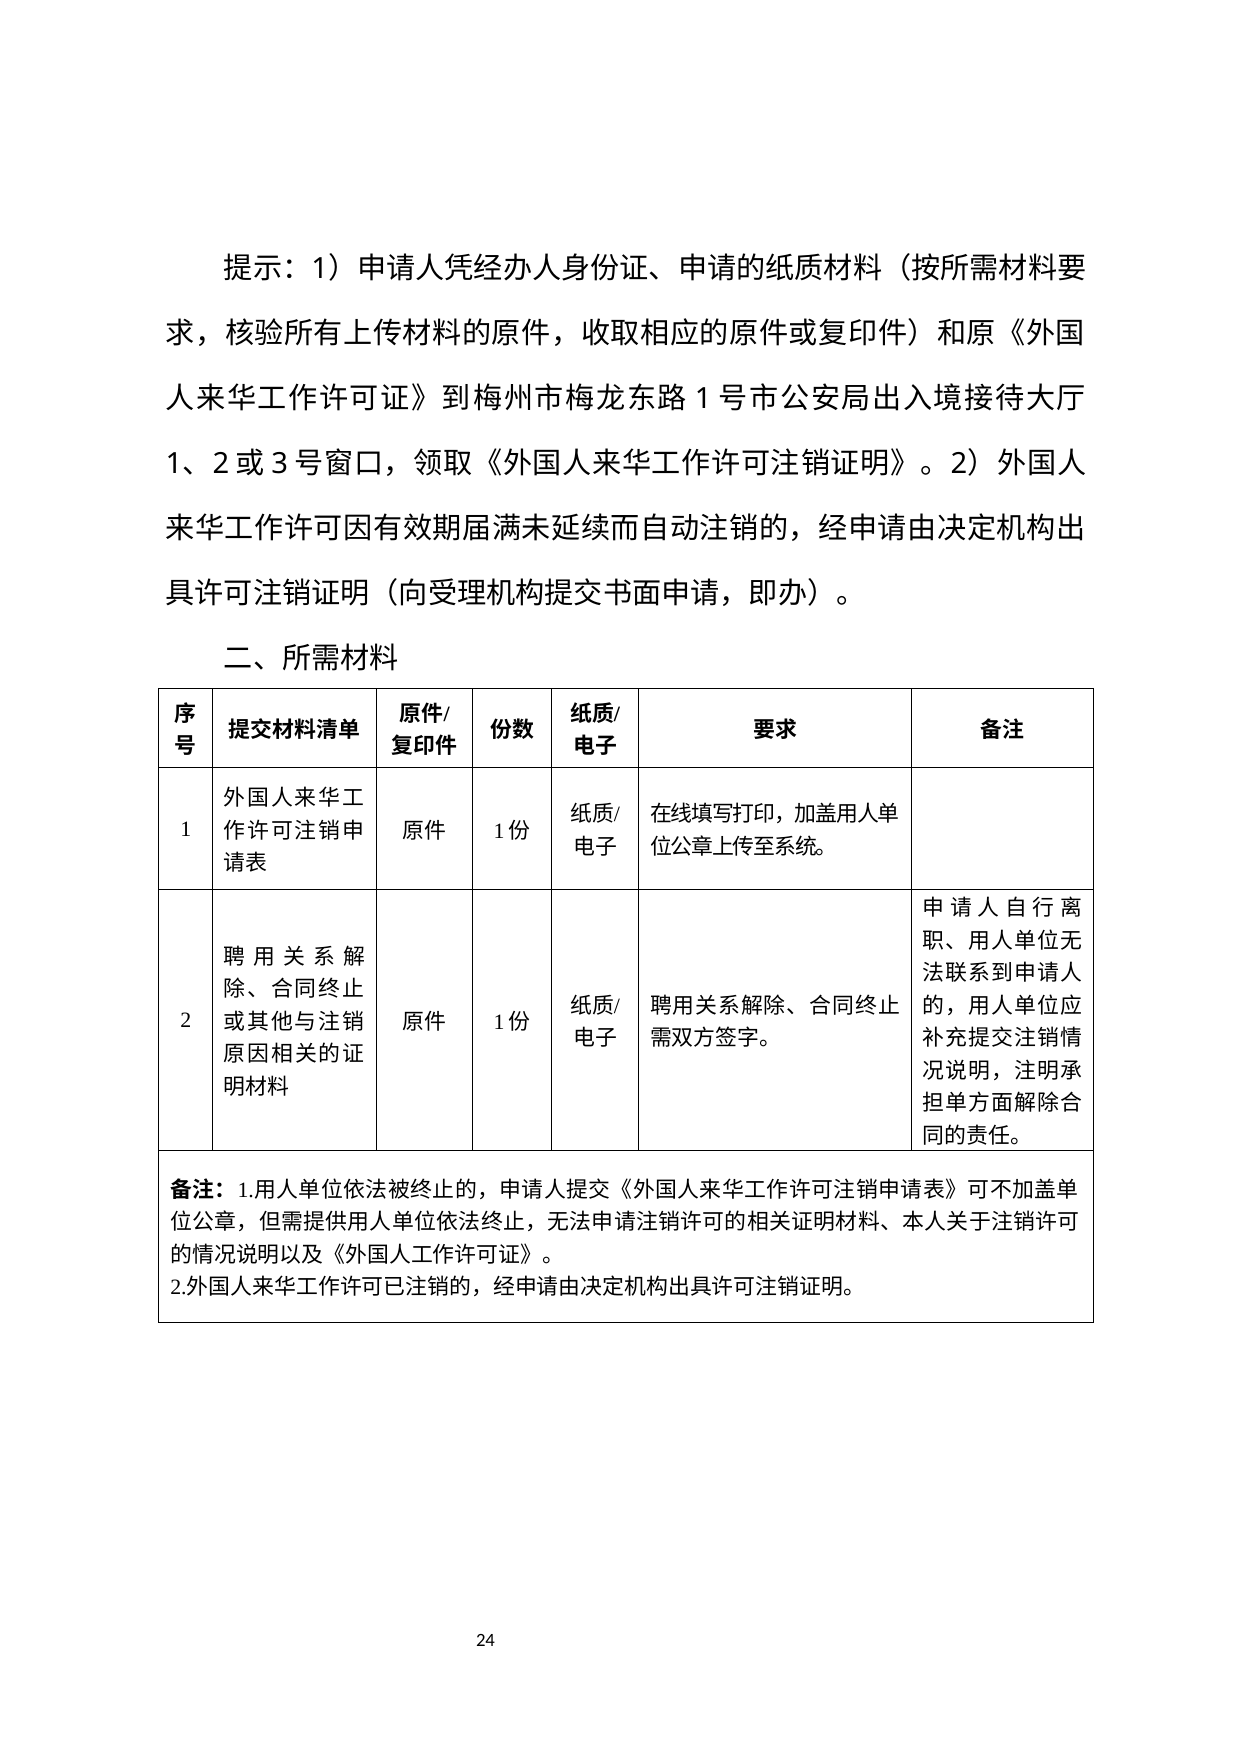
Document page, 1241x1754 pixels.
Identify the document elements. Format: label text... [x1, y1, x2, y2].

table_cell 1 [159, 768, 212, 889]
table_cell 申请人自行离职、用人单位无法联系到申请人的，用人单位应补充提交注销情况说明，注明承担单方面解除合同的责任。 [912, 890, 1093, 1150]
table_header 份数 [473, 689, 551, 767]
table_header 原件/ 复印件 [377, 689, 472, 767]
table_cell 聘用关系解除、合同终止需双方签字。 [639, 890, 911, 1150]
table_header 要求 [639, 689, 911, 767]
table_header 提交材料清单 [213, 689, 376, 767]
table_cell 原件 [377, 890, 472, 1150]
table_header 纸质/ 电子 [552, 689, 638, 767]
table_cell 在线填写打印，加盖用人单位公章上传至系统。 [639, 768, 911, 889]
table_cell 原件 [377, 768, 472, 889]
table_cell 2 [159, 890, 212, 1150]
text 二、所需材料 [165, 623, 1087, 688]
table_cell 1份 [473, 890, 551, 1150]
table_cell 纸质/ 电子 [552, 768, 638, 889]
text 提示：1）申请人凭经办人身份证、申请的纸质材料（按所需材料要求，核验所有上传材料的原件，收取相应的原件或复印件）和原《外国人来华工作许可证》到梅州市梅龙东路1号市公安局出入境接待大厅1、2或3号窗口，领取《外国人来华工作许可注销证明》。2）外国人来华工作许可因有效期届满未延续而自动注销的，经申请由决定机构出具许可注销证明（向受理机构提交书面申请，即办）。 [165, 233, 1087, 623]
table_cell 外国人来华工作许可注销申请表 [213, 768, 376, 889]
table_header 序号 [159, 689, 212, 767]
table_header 备注 [912, 689, 1093, 767]
table_cell 聘用关系解除、合同终止或其他与注销原因相关的证明材料 [213, 890, 376, 1150]
table_cell 纸质/ 电子 [552, 890, 638, 1150]
table_cell [912, 768, 1093, 889]
table_cell 备注：1.用人单位依法被终止的，申请人提交《外国人来华工作许可注销申请表》可不加盖单位公章，但需提供用人单位依法终止，无法申请注销许可的相关证明材料、本人关于注销许可的情况说明以及《外国人工作许可证》。 2.外国人来华工作许可已注销的，经申请由决定机构出具许可注销证明。 [159, 1151, 1093, 1322]
table_cell 1份 [473, 768, 551, 889]
